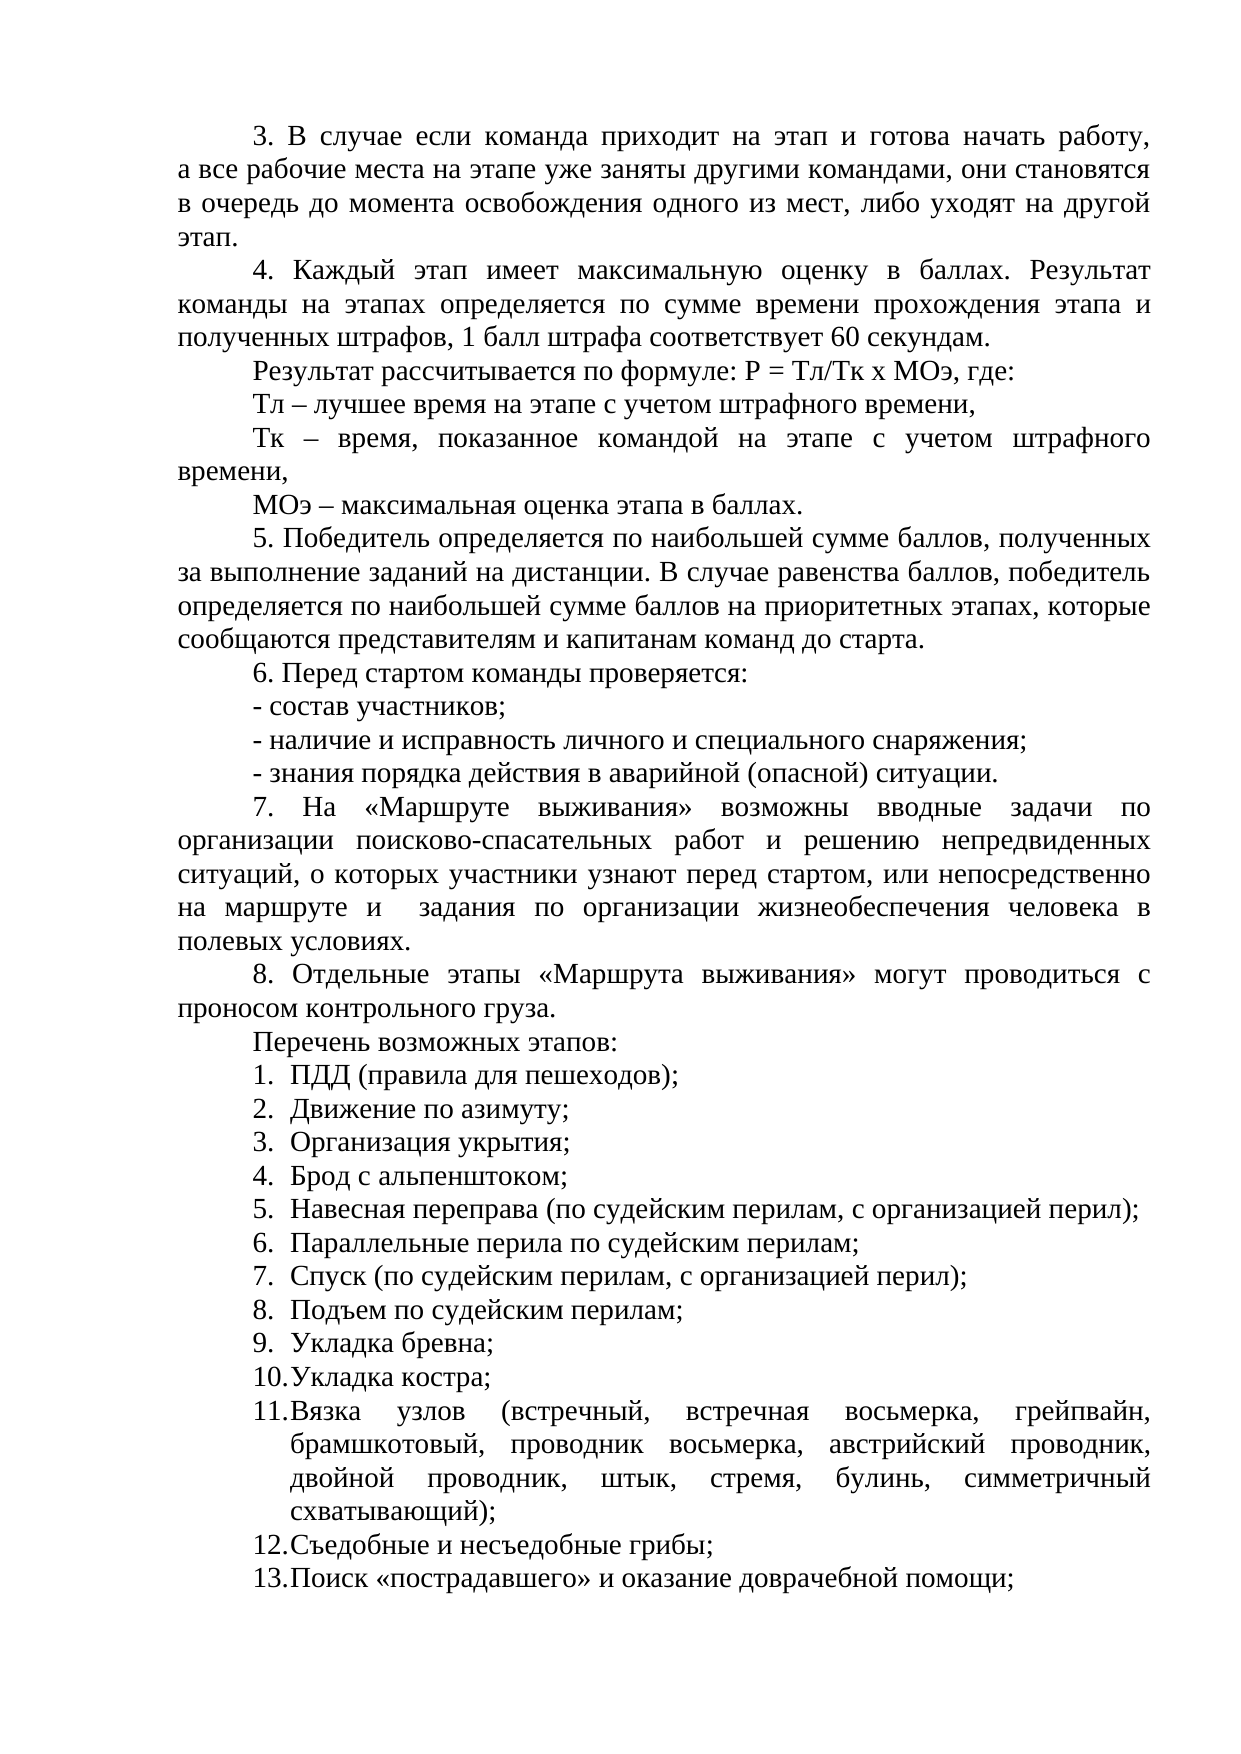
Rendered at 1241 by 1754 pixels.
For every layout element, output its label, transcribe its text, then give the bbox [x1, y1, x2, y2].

list Спуск (по судейским перилам, с организацией перил); [252, 1258, 1152, 1292]
text - состав участников; [177, 688, 1152, 722]
list Организация укрытия; [252, 1124, 1152, 1158]
list ПДД (правила для пешеходов); [252, 1057, 1152, 1091]
text Перечень возможных этапов: [177, 1024, 1152, 1057]
text МОэ – максимальная оценка этапа в баллах. [177, 487, 1152, 521]
list Подъем по судейским перилам; [252, 1292, 1152, 1326]
list Параллельные перила по судейским перилам; [252, 1225, 1152, 1258]
text Результат рассчитывается по формуле: Р = Тл/Тк х МОэ, где: [177, 353, 1152, 386]
text - наличие и исправность личного и специального снаряжения; [177, 722, 1152, 755]
text - знания порядка действия в аварийной (опасной) ситуации. [177, 755, 1152, 789]
list Движение по азимуту; [252, 1091, 1152, 1124]
list Брод с альпенштоком; [252, 1158, 1152, 1191]
list Съедобные и несъедобные грибы; [252, 1527, 1152, 1560]
text 7. На «Маршруте выживания» возможны вводные задачи по организации поисково-спасательных работ и решению непредвиденных ситуаций, о которых участники узнают перед стартом, или непосредственно на маршруте и задания по организации жизнеобеспечения человека в полевых условиях. [177, 789, 1152, 957]
text 8. Отдельные этапы «Маршрута выживания» могут проводиться с проносом контрольного груза. [177, 957, 1152, 1024]
text 3. В случае если команда приходит на этап и готова начать работу, а все рабочие места на этапе уже заняты другими командами, они становятся в очередь до момента освобождения одного из мест, либо уходят на другой этап. [177, 118, 1152, 252]
list Укладка бревна; [252, 1326, 1152, 1359]
text Тл – лучшее время на этапе с учетом штрафного времени, [177, 386, 1152, 420]
text 6. Перед стартом команды проверяется: [177, 655, 1152, 688]
text Тк – время, показанное командой на этапе с учетом штрафного времени, [177, 420, 1152, 487]
list Вязка узлов (встречный, встречная восьмерка, грейпвайн, брамшкотовый, проводник восьмерка, австрийский проводник, двойной проводник, штык, стремя, булинь, симметричный схватывающий); [252, 1393, 1152, 1527]
text 5. Победитель определяется по наибольшей сумме баллов, полученных за выполнение заданий на дистанции. В случае равенства баллов, победитель определяется по наибольшей сумме баллов на приоритетных этапах, которые сообщаются представителям и капитанам команд до старта. [177, 521, 1152, 655]
list Укладка костра; [252, 1359, 1152, 1393]
list Навесная переправа (по судейским перилам, с организацией перил); [252, 1191, 1152, 1225]
text 4. Каждый этап имеет максимальную оценку в баллах. Результат команды на этапах определяется по сумме времени прохождения этапа и полученных штрафов, 1 балл штрафа соответствует 60 секундам. [177, 252, 1152, 353]
list Поиск «пострадавшего» и оказание доврачебной помощи; [252, 1560, 1152, 1594]
